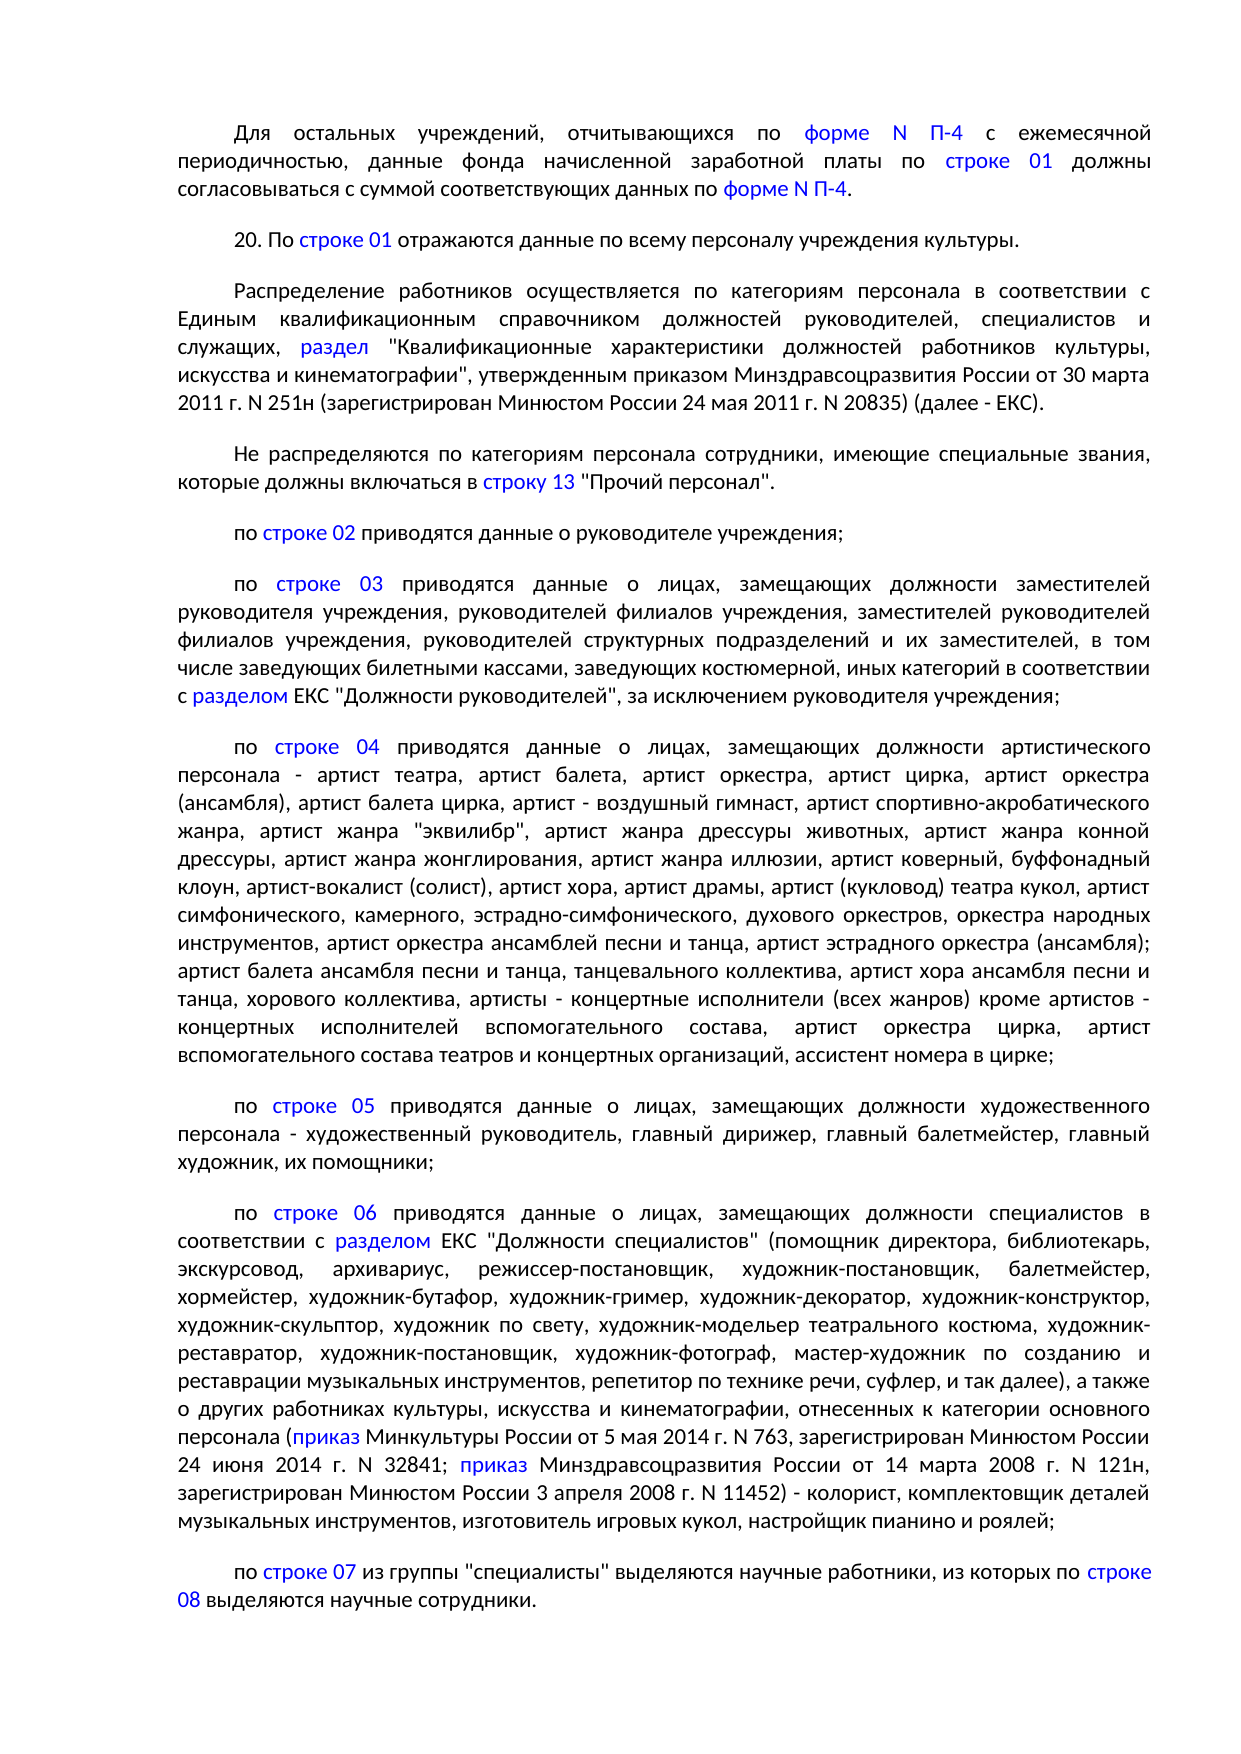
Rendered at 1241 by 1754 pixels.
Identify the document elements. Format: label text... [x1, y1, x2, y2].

text по строке 02 приводятся данные о руководителе учреждения; [177, 518, 1152, 546]
text по строке 03 приводятся данные о лицах, замещающих должности заместителей руководителя учреждения, руководителей филиалов учреждения, заместителей руководителей филиалов учреждения, руководителей структурных подразделений и их заместителей, в том числе заведующих билетными кассами, заведующих костюмерной, иных категорий в соответствии с разделом ЕКС "Должности руководителей", за исключением руководителя учреждения; [177, 569, 1152, 709]
text по строке 05 приводятся данные о лицах, замещающих должности художественного персонала - художественный руководитель, главный дирижер, главный балетмейстер, главный художник, их помощники; [177, 1091, 1152, 1175]
text по строке 07 из группы "специалисты" выделяются научные работники, из которых по строке 08 выделяются научные сотрудники. [177, 1557, 1152, 1613]
text по строке 04 приводятся данные о лицах, замещающих должности артистического персонала - артист театра, артист балета, артист оркестра, артист цирка, артист оркестра (ансамбля), артист балета цирка, артист - воздушный гимнаст, артист спортивно-акробатического жанра, артист жанра "эквилибр", артист жанра дрессуры животных, артист жанра конной дрессуры, артист жанра жонглирования, артист жанра иллюзии, артист коверный, буффонадный клоун, артист-вокалист (солист), артист хора, артист драмы, артист (кукловод) театра кукол, артист симфонического, камерного, эстрадно-симфонического, духового оркестров, оркестра народных инструментов, артист оркестра ансамблей песни и танца, артист эстрадного оркестра (ансамбля); артист балета ансамбля песни и танца, танцевального коллектива, артист хора ансамбля песни и танца, хорового коллектива, артисты - концертные исполнители (всех жанров) кроме артистов - концертных исполнителей вспомогательного состава, артист оркестра цирка, артист вспомогательного состава театров и концертных организаций, ассистент номера в цирке; [177, 732, 1152, 1068]
text Распределение работников осуществляется по категориям персонала в соответствии с Единым квалификационным справочником должностей руководителей, специалистов и служащих, раздел "Квалификационные характеристики должностей работников культуры, искусства и кинематографии", утвержденным приказом Минздравсоцразвития России от 30 марта 2011 г. N 251н (зарегистрирован Минюстом России 24 мая 2011 г. N 20835) (далее - ЕКС). [177, 276, 1152, 416]
text по строке 06 приводятся данные о лицах, замещающих должности специалистов в соответствии с разделом ЕКС "Должности специалистов" (помощник директора, библиотекарь, экскурсовод, архивариус, режиссер-постановщик, художник-постановщик, балетмейстер, хормейстер, художник-бутафор, художник-гример, художник-декоратор, художник-конструктор, художник-скульптор, художник по свету, художник-модельер театрального костюма, художник-реставратор, художник-постановщик, художник-фотограф, мастер-художник по созданию и реставрации музыкальных инструментов, репетитор по технике речи, суфлер, и так далее), а также о других работниках культуры, искусства и кинематографии, отнесенных к категории основного персонала (приказ Минкультуры России от 5 мая 2014 г. N 763, зарегистрирован Минюстом России 24 июня 2014 г. N 32841; приказ Минздравсоцразвития России от 14 марта 2008 г. N 121н, зарегистрирован Минюстом России 3 апреля 2008 г. N 11452) - колорист, комплектовщик деталей музыкальных инструментов, изготовитель игровых кукол, настройщик пианино и роялей; [177, 1198, 1152, 1534]
text Для остальных учреждений, отчитывающихся по форме N П-4 с ежемесячной периодичностью, данные фонда начисленной заработной платы по строке 01 должны согласовываться с суммой соответствующих данных по форме N П-4. [177, 118, 1152, 202]
text Не распределяются по категориям персонала сотрудники, имеющие специальные звания, которые должны включаться в строку 13 "Прочий персонал". [177, 439, 1152, 495]
text 20. По строке 01 отражаются данные по всему персоналу учреждения культуры. [177, 225, 1152, 253]
